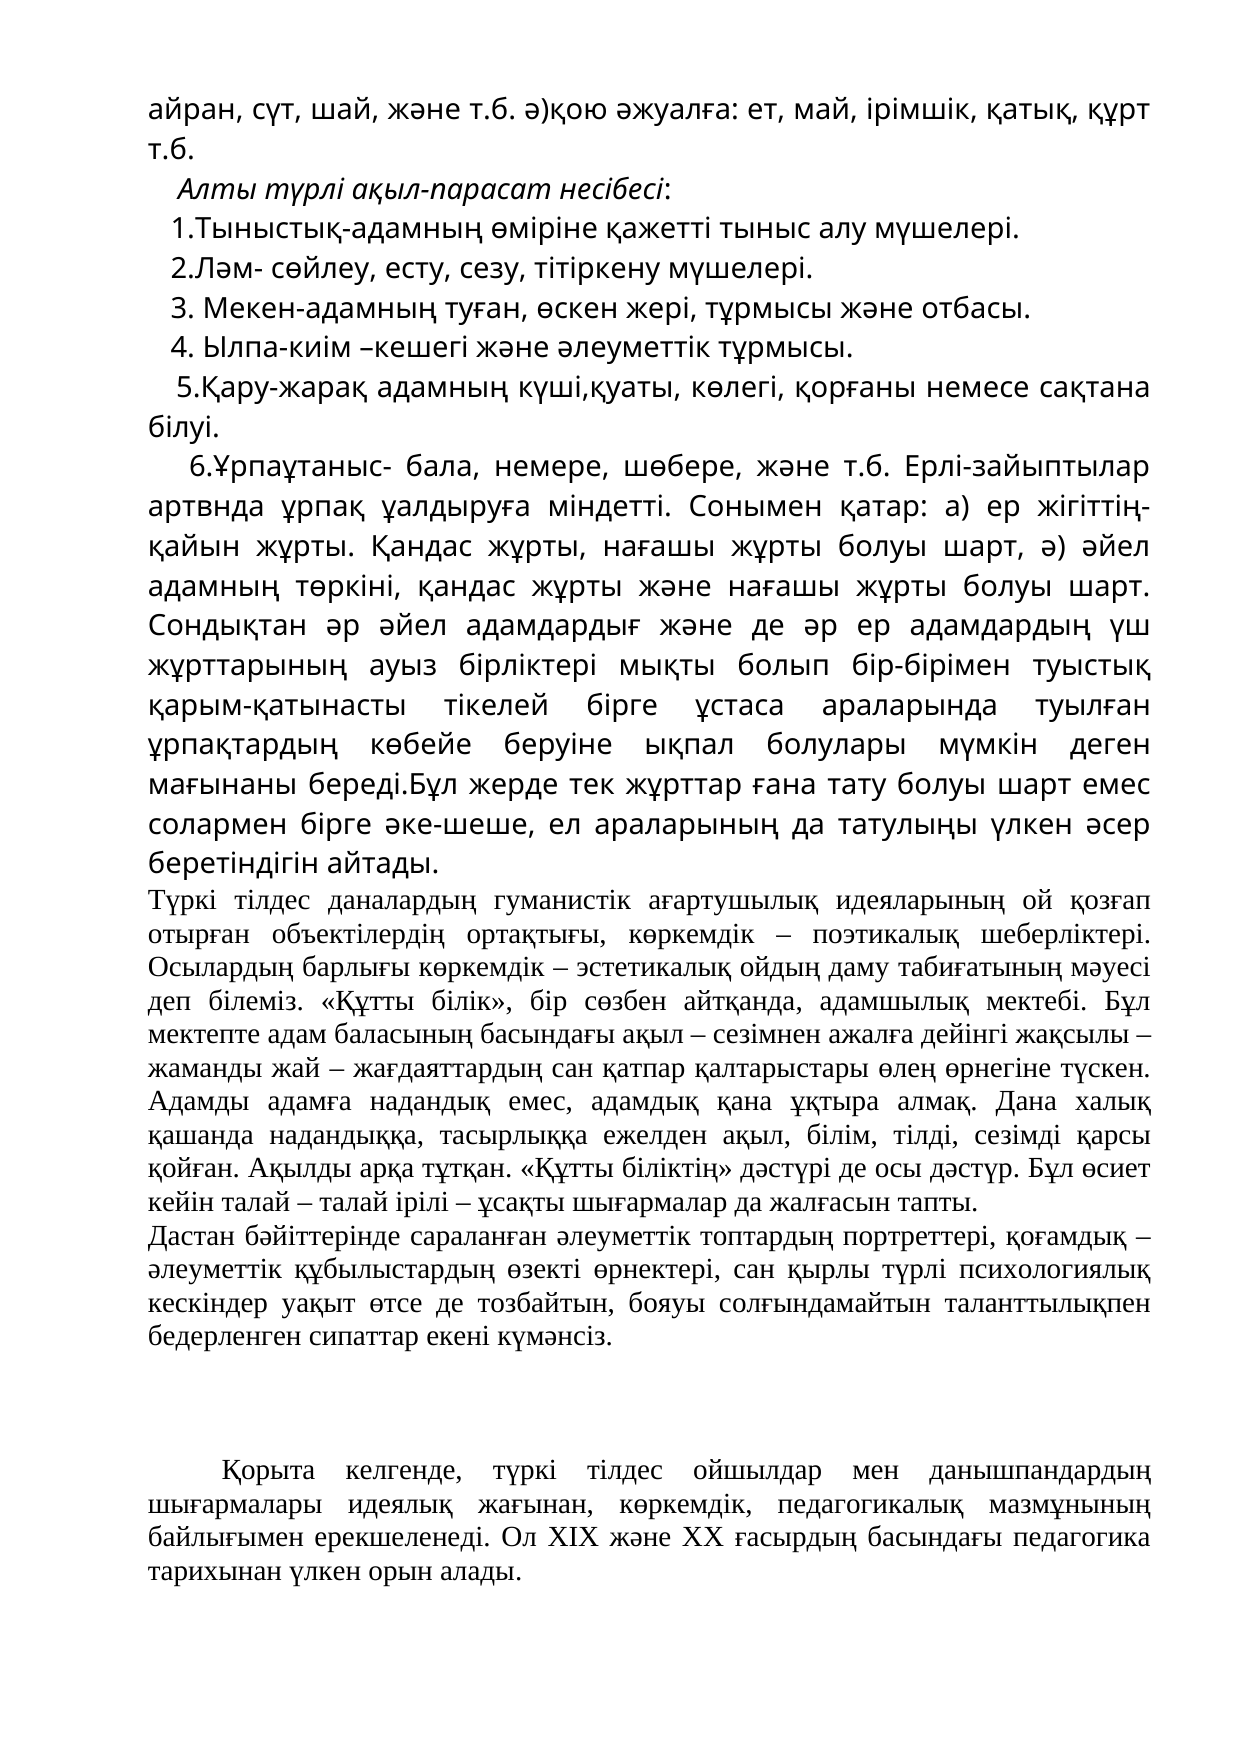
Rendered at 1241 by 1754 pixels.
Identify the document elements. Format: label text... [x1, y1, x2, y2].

text 1.Тыныстық-адамның өміріне қажетті тыныс алу мүшелері. [148, 208, 1152, 247]
text Дастан бәйіттерінде сараланған әлеуметтік топтардың портреттері, қоғамдық – әлеуметтік құбылыстардың өзекті өрнектері, сан қырлы түрлі психологиялық кескіндер уақыт өтсе де тозбайтын, бояуы солғындамайтын таланттылықпен бедерленген сипаттар екені күмәнсіз. [148, 1218, 1152, 1352]
text 2.Ләм- сөйлеу, есту, сезу, тітіркену мүшелері. [148, 247, 1152, 287]
text 3. Мекен-адамның туған, өскен жері, тұрмысы және отбасы. [148, 287, 1152, 327]
text 6.Ұрпаұтаныс- бала, немере, шөбере, және т.б. Ерлі-зайыптылар артвнда ұрпақ ұалдыруға міндетті. Сонымен қатар: а) ер жігіттің-қайын жұрты. Қандас жұрты, нағашы жұрты болуы шарт, ә) әйел адамның төркіні, қандас жұрты және нағашы жұрты болуы шарт. Сондықтан әр әйел адамдардығ және де әр ер адамдардың үш жұрттарының ауыз бірліктері мықты болып бір-бірімен туыстық қарым-қатынасты тікелей бірге ұстаса араларында туылған ұрпақтардың көбейе беруіне ықпал болулары мүмкін деген мағынаны береді.Бұл жерде тек жұрттар ғана тату болуы шарт емес солармен бірге әке-шеше, ел араларының да татулыңы үлкен әсер беретіндігін айтады. [148, 446, 1152, 882]
text Алты түрлі ақыл-парасат несібесі: [148, 168, 1152, 208]
text 4. Ылпа-киім –кешегі және әлеуметтік тұрмысы. [148, 327, 1152, 366]
text 5.Қару-жарақ адамның күші,қуаты, көлегі, қорғаны немесе сақтана білуі. [148, 366, 1152, 446]
text Түркі тілдес даналардың гуманистік ағартушылық идеяларының ой қозғап отырған объектілердің ортақтығы, көркемдік – поэтикалық шеберліктері. Осылардың барлығы көркемдік – эстетикалық ойдың даму табиғатының мәуесі деп білеміз. «Құтты білік», бір сөзбен айтқанда, адамшылық мектебі. Бұл мектепте адам баласының басындағы ақыл – сезімнен ажалға дейінгі жақсылы – жаманды жай – жағдаяттардың сан қатпар қалтарыстары өлең өрнегіне түскен. Адамды адамға надандық емес, адамдық қана ұқтыра алмақ. Дана халық қашанда надандыққа, тасырлыққа ежелден ақыл, білім, тілді, сезімді қарсы қойған. Ақылды арқа тұтқан. «Құтты біліктің» дәстүрі де осы дәстүр. Бұл өсиет кейін талай – талай ірілі – ұсақты шығармалар да жалғасын тапты. [148, 882, 1152, 1218]
text Қорыта келгенде, түркі тілдес ойшылдар мен данышпандардың шығармалары идеялық жағынан, көркемдік, педагогикалық мазмұнының байлығымен ерекшеленеді. Ол XIX және XX ғасырдың басындағы педагогика тарихынан үлкен орын алады. [148, 1452, 1152, 1587]
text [148, 88, 1152, 168]
